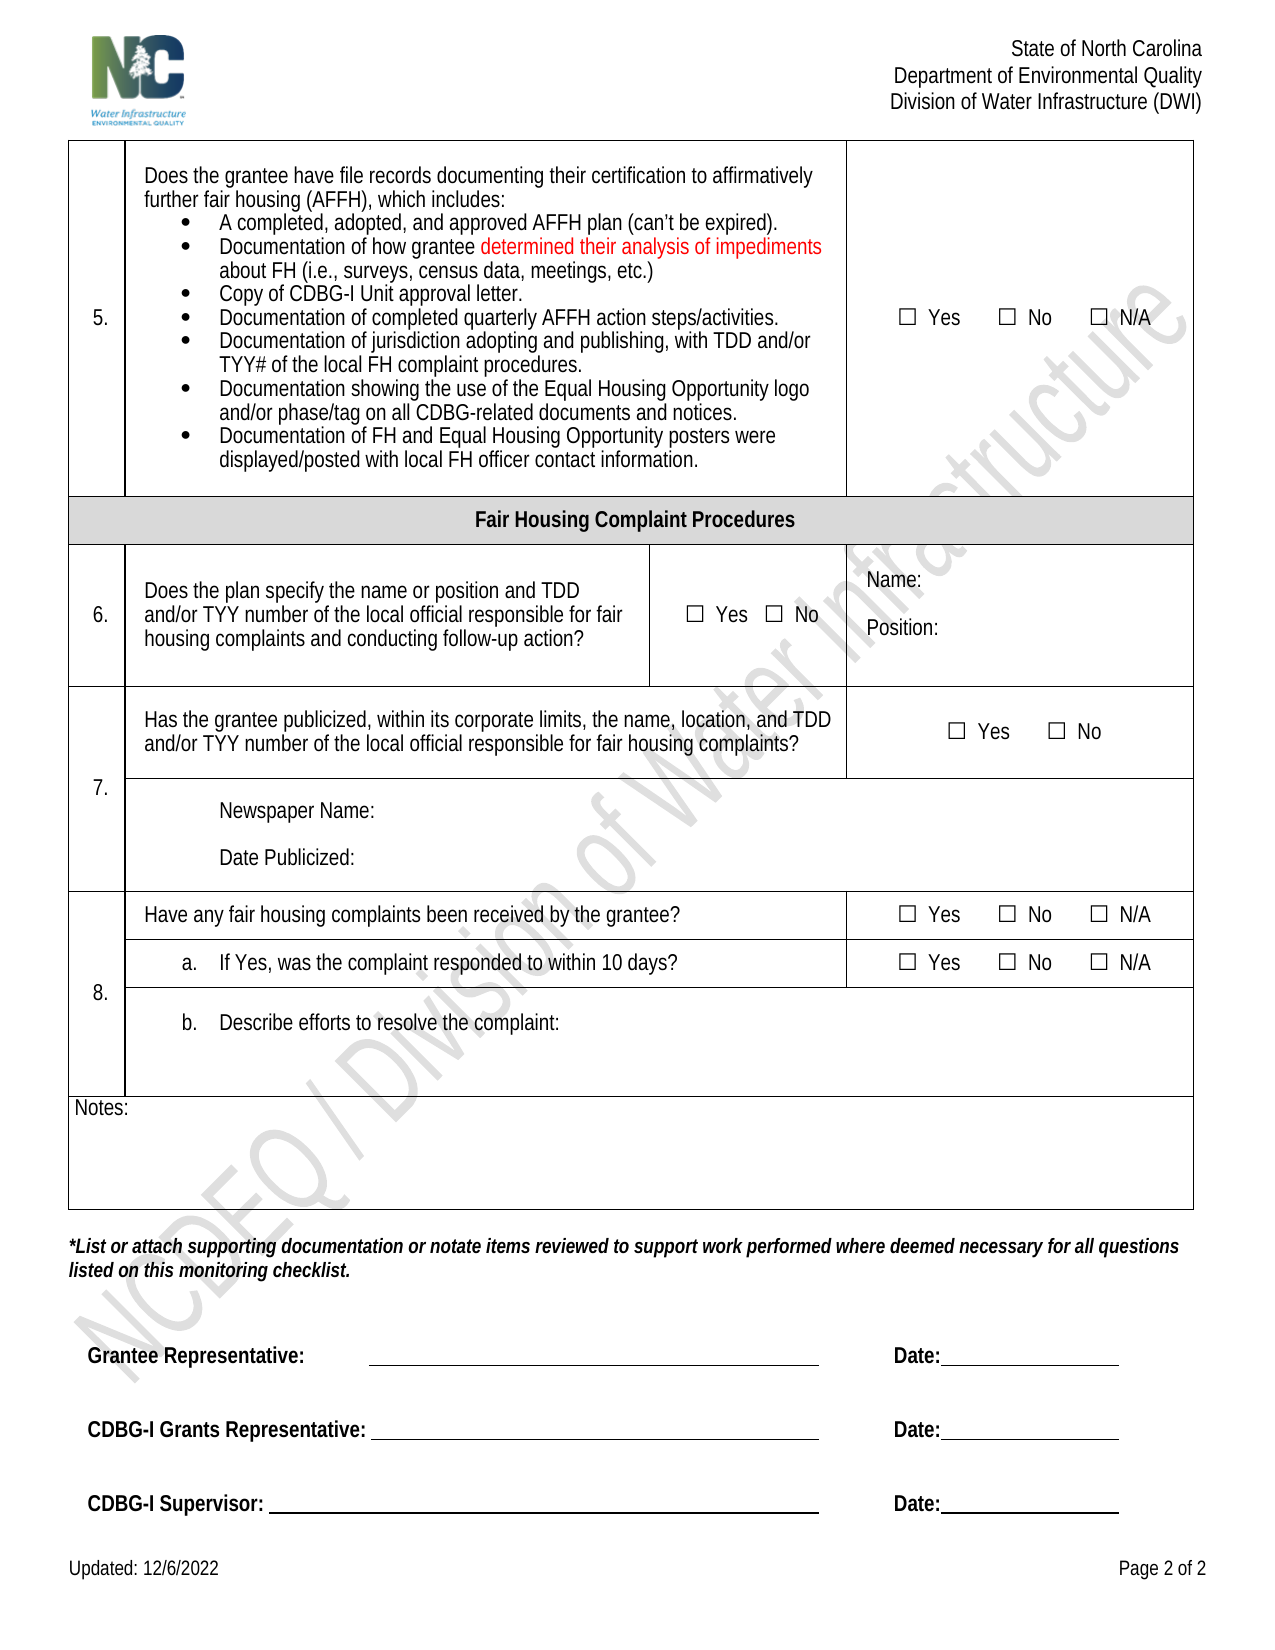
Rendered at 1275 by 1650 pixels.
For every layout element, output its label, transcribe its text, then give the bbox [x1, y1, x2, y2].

table_cell Newspaper Name: Date Publicized: [126, 779, 1193, 891]
table_cell Name: Position: [847, 545, 1193, 686]
table_cell Yes No [847, 687, 1193, 778]
table_cell Describe efforts to resolve the complaint: [126, 988, 1193, 1096]
table_cell Have any fair housing complaints been received by the grantee? [126, 892, 846, 939]
table_cell 6. [69, 545, 124, 686]
table_cell 5. [69, 141, 124, 496]
table_cell If Yes, was the complaint responded to within 10 days? [126, 940, 846, 987]
table_cell Yes No [650, 545, 846, 686]
table_cell Yes No N/A [847, 940, 1193, 987]
table_cell Does the plan specify the name or position and TDD and/or TYY number of the local official responsible for fair housing complaints and conducting follow-up action? [126, 545, 649, 686]
table_cell 7. [69, 687, 124, 891]
text Grantee Representative: Date: [87, 1342, 1212, 1369]
table_cell 8. [69, 892, 124, 1096]
table_cell Yes No N/A [847, 892, 1193, 939]
text CDBG-I Supervisor: Date: [87, 1489, 1212, 1516]
table_cell Notes: [69, 1097, 1193, 1209]
table_cell Has the grantee publicized, within its corporate limits, the name, location, and TDD and/or TYY number of the local official responsible for fair housing complaints? [126, 687, 846, 778]
picture [90, 35, 186, 127]
table_cell Fair Housing Complaint Procedures [69, 497, 1193, 544]
table_cell Yes No N/A [847, 141, 1193, 496]
text CDBG-I Grants Representative: Date: [87, 1416, 1212, 1442]
text *List or attach supporting documentation or notate items reviewed to support work performed where deemed necessary for all questions listed on this monitoring checklist. [69, 1234, 1214, 1282]
table_cell Does the grantee have file records documenting their certification to affirmatively further fair housing (AFFH), which includes: A completed, adopted, and approved AFFH plan (can’t be expired). Documentation of how grantee determined their analysis of impediments about FH (i.e., surveys, census data, meetings, etc.) Copy of CDBG-I Unit approval letter. Documentation of completed quarterly AFFH action steps/activities. Documentation of jurisdiction adopting and publishing, with TDD and/or TYY# of the local FH complaint procedures. Documentation showing the use of the Equal Housing Opportunity logo and/or phase/tag on all CDBG-related documents and notices. Documentation of FH and Equal Housing Opportunity posters were displayed/posted with local FH officer contact information. [126, 141, 846, 496]
